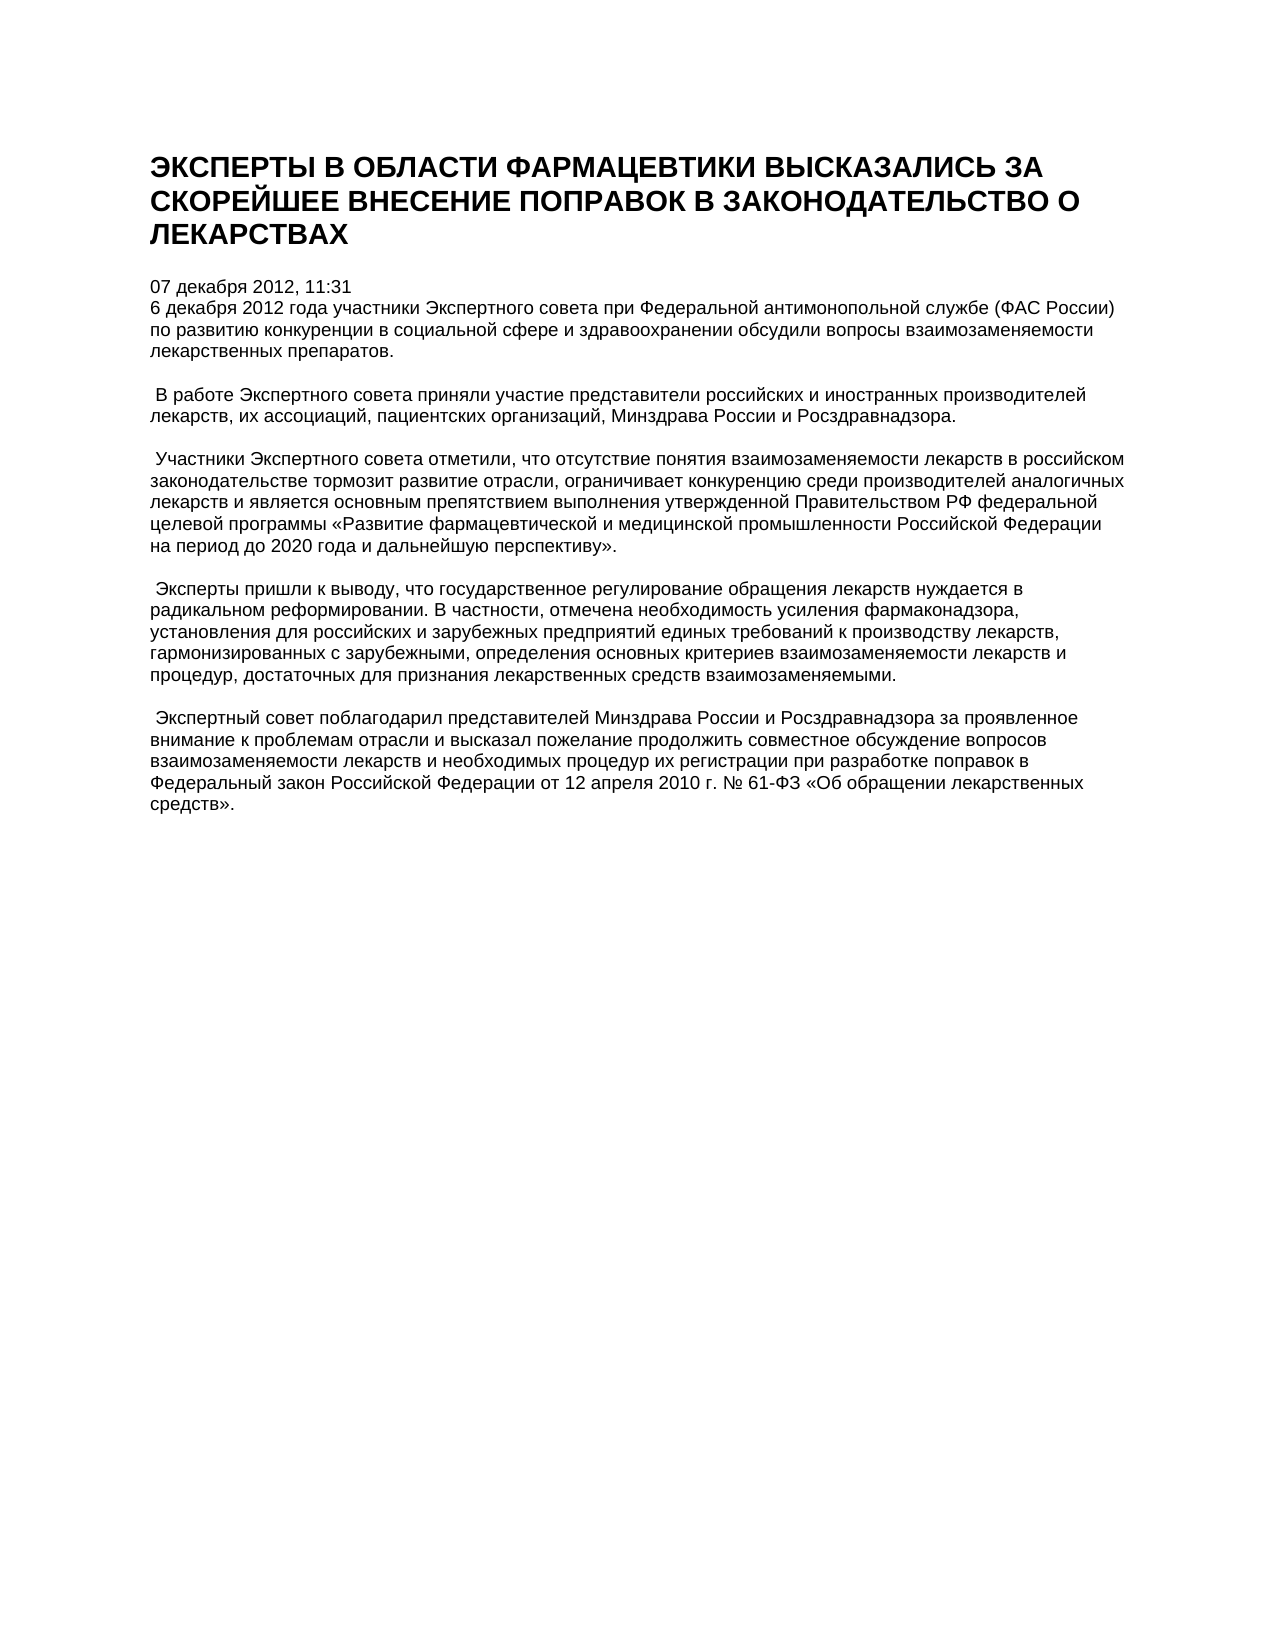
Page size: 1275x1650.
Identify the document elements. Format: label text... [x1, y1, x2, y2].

subtitle Эксперты в области фармацевтики высказались за скорейшее внесение поправок в законодательство о лекарствах [150, 150, 1125, 251]
text 6 декабря 2012 года участники Экспертного совета при Федеральной антимонопольной службе (ФАС России) по развитию конкуренции в социальной сфере и здравоохранении обсудили вопросы взаимозаменяемости лекарственных препаратов. В работе Экспертного совета приняли участие представители российских и иностранных производителей лекарств, их ассоциаций, пациентских организаций, Минздрава России и Росздравнадзора. Участники Экспертного совета отметили, что отсутствие понятия взаимозаменяемости лекарств в российском законодательстве тормозит развитие отрасли, ограничивает конкуренцию среди производителей аналогичных лекарств и является основным препятствием выполнения утвержденной Правительством РФ федеральной целевой программы «Развитие фармацевтической и медицинской промышленности Российской Федерации на период до 2020 года и дальнейшую перспективу». Эксперты пришли к выводу, что государственное регулирование обращения лекарств нуждается в радикальном реформировании. В частности, отмечена необходимость усиления фармаконадзора, установления для российских и зарубежных предприятий единых требований к производству лекарств, гармонизированных с зарубежными, определения основных критериев взаимозаменяемости лекарств и процедур, достаточных для признания лекарственных средств взаимозаменяемыми. Экспертный совет поблагодарил представителей Минздрава России и Росздравнадзора за проявленное внимание к проблемам отрасли и высказал пожелание продолжить совместное обсуждение вопросов взаимозаменяемости лекарств и необходимых процедур их регистрации при разработке поправок в Федеральный закон Российской Федерации от 12 апреля 2010 г. № 61-ФЗ «Об обращении лекарственных средств». [150, 707, 1125, 815]
text 07 декабря 2012, 11:31 [150, 276, 1125, 297]
